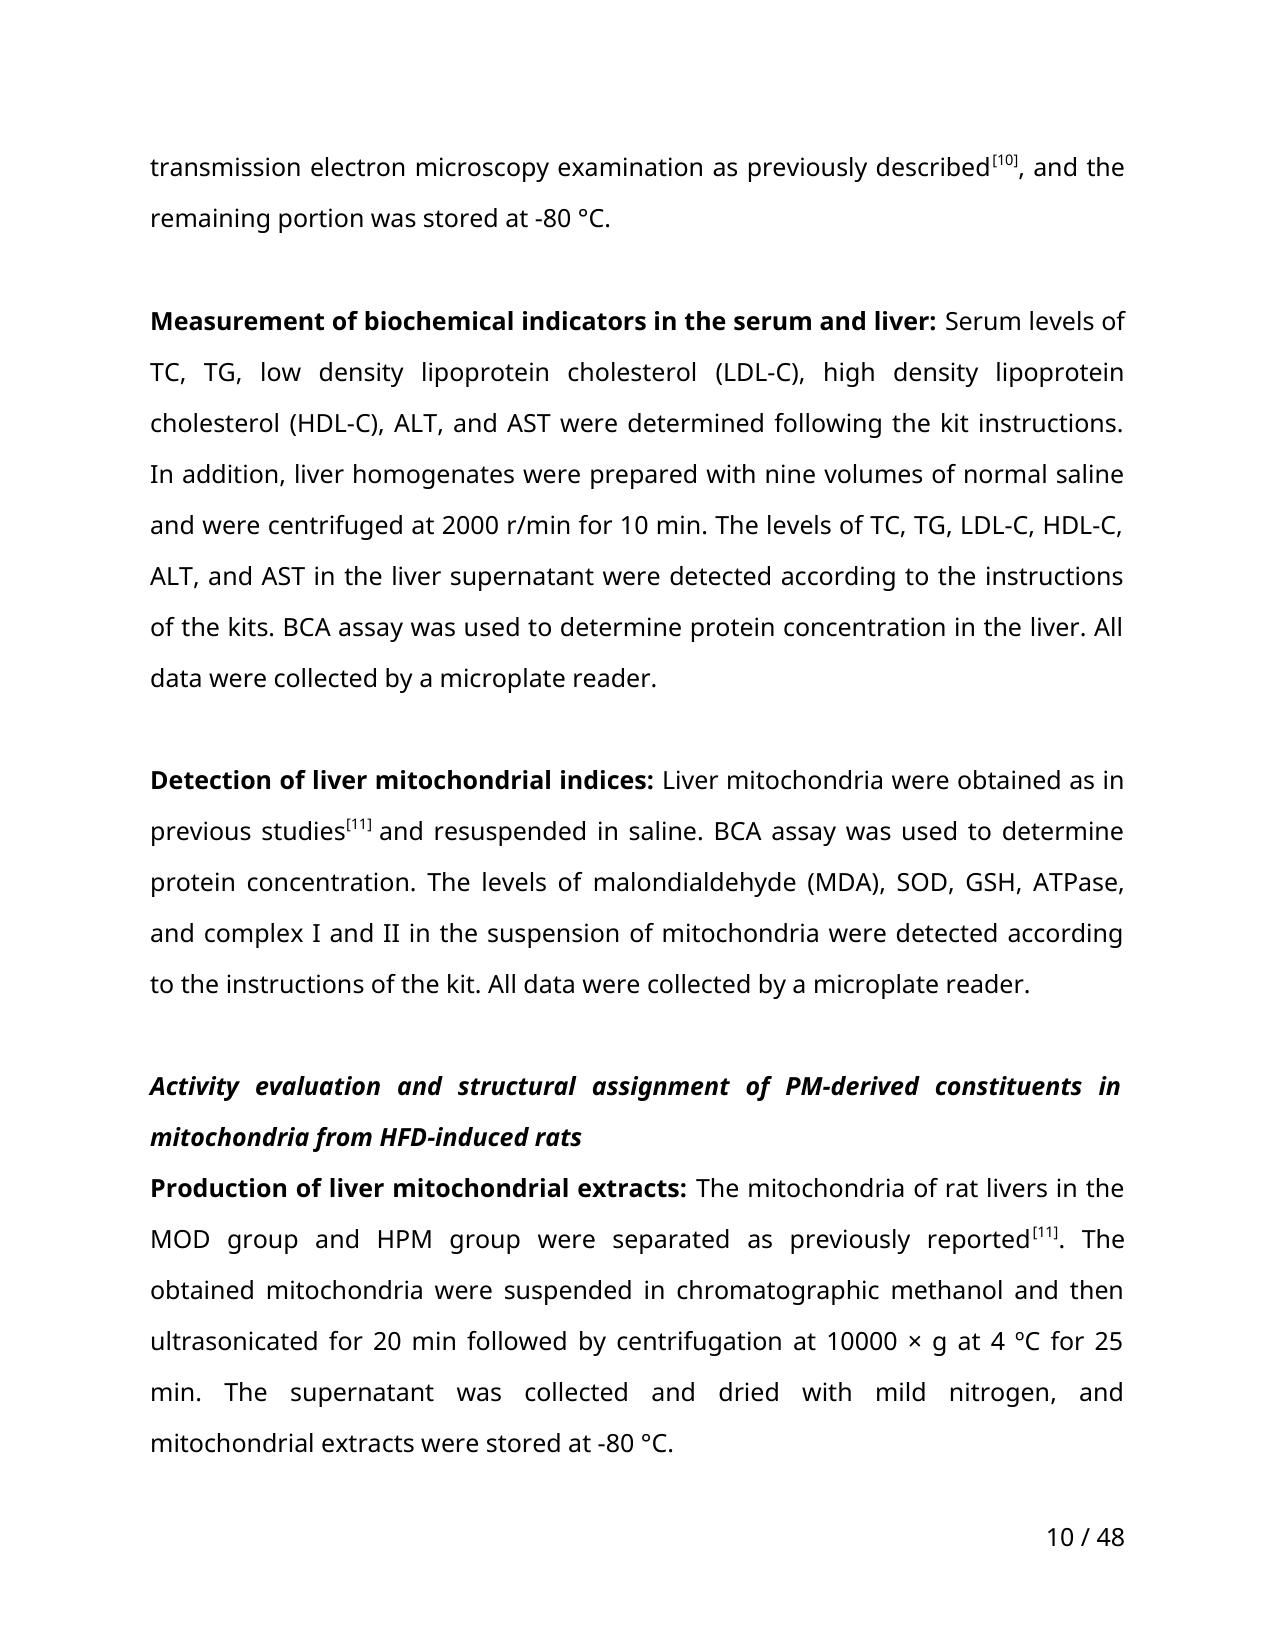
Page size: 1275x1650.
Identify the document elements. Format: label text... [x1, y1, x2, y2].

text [150, 150, 1125, 235]
text Measurement of biochemical indicators in the serum and liver: Serum levels of TC, TG, low density lipoprotein cholesterol (LDL-C), high density lipoprotein cholesterol (HDL-C), ALT, and AST were determined following the kit instructions. In addition, liver homogenates were prepared with nine volumes of normal saline and were centrifuged at 2000 r/min for 10 min. The levels of TC, TG, LDL-C, HDL-C, ALT, and AST in the liver supernatant were detected according to the instructions of the kits. BCA assay was used to determine protein concentration in the liver. All data were collected by a microplate reader. [150, 303, 1125, 694]
text Production of liver mitochondrial extracts: The mitochondria of rat livers in the MOD group and HPM group were separated as previously reported[11]. The obtained mitochondria were suspended in chromatographic methanol and then ultrasonicated for 20 min followed by centrifugation at 10000 × g at 4 ºC for 25 min. The supernatant was collected and dried with mild nitrogen, and mitochondrial extracts were stored at -80 °C. [150, 1171, 1125, 1460]
text Activity evaluation and structural assignment of PM-derived constituents in mitochondria from HFD-induced rats [150, 1069, 1125, 1154]
text Detection of liver mitochondrial indices: Liver mitochondria were obtained as in previous studies[11] and resuspended in saline. BCA assay was used to determine protein concentration. The levels of malondialdehyde (MDA), SOD, GSH, ATPase, and complex I and II in the suspension of mitochondria were detected according to the instructions of the kit. All data were collected by a microplate reader. [150, 762, 1125, 1001]
